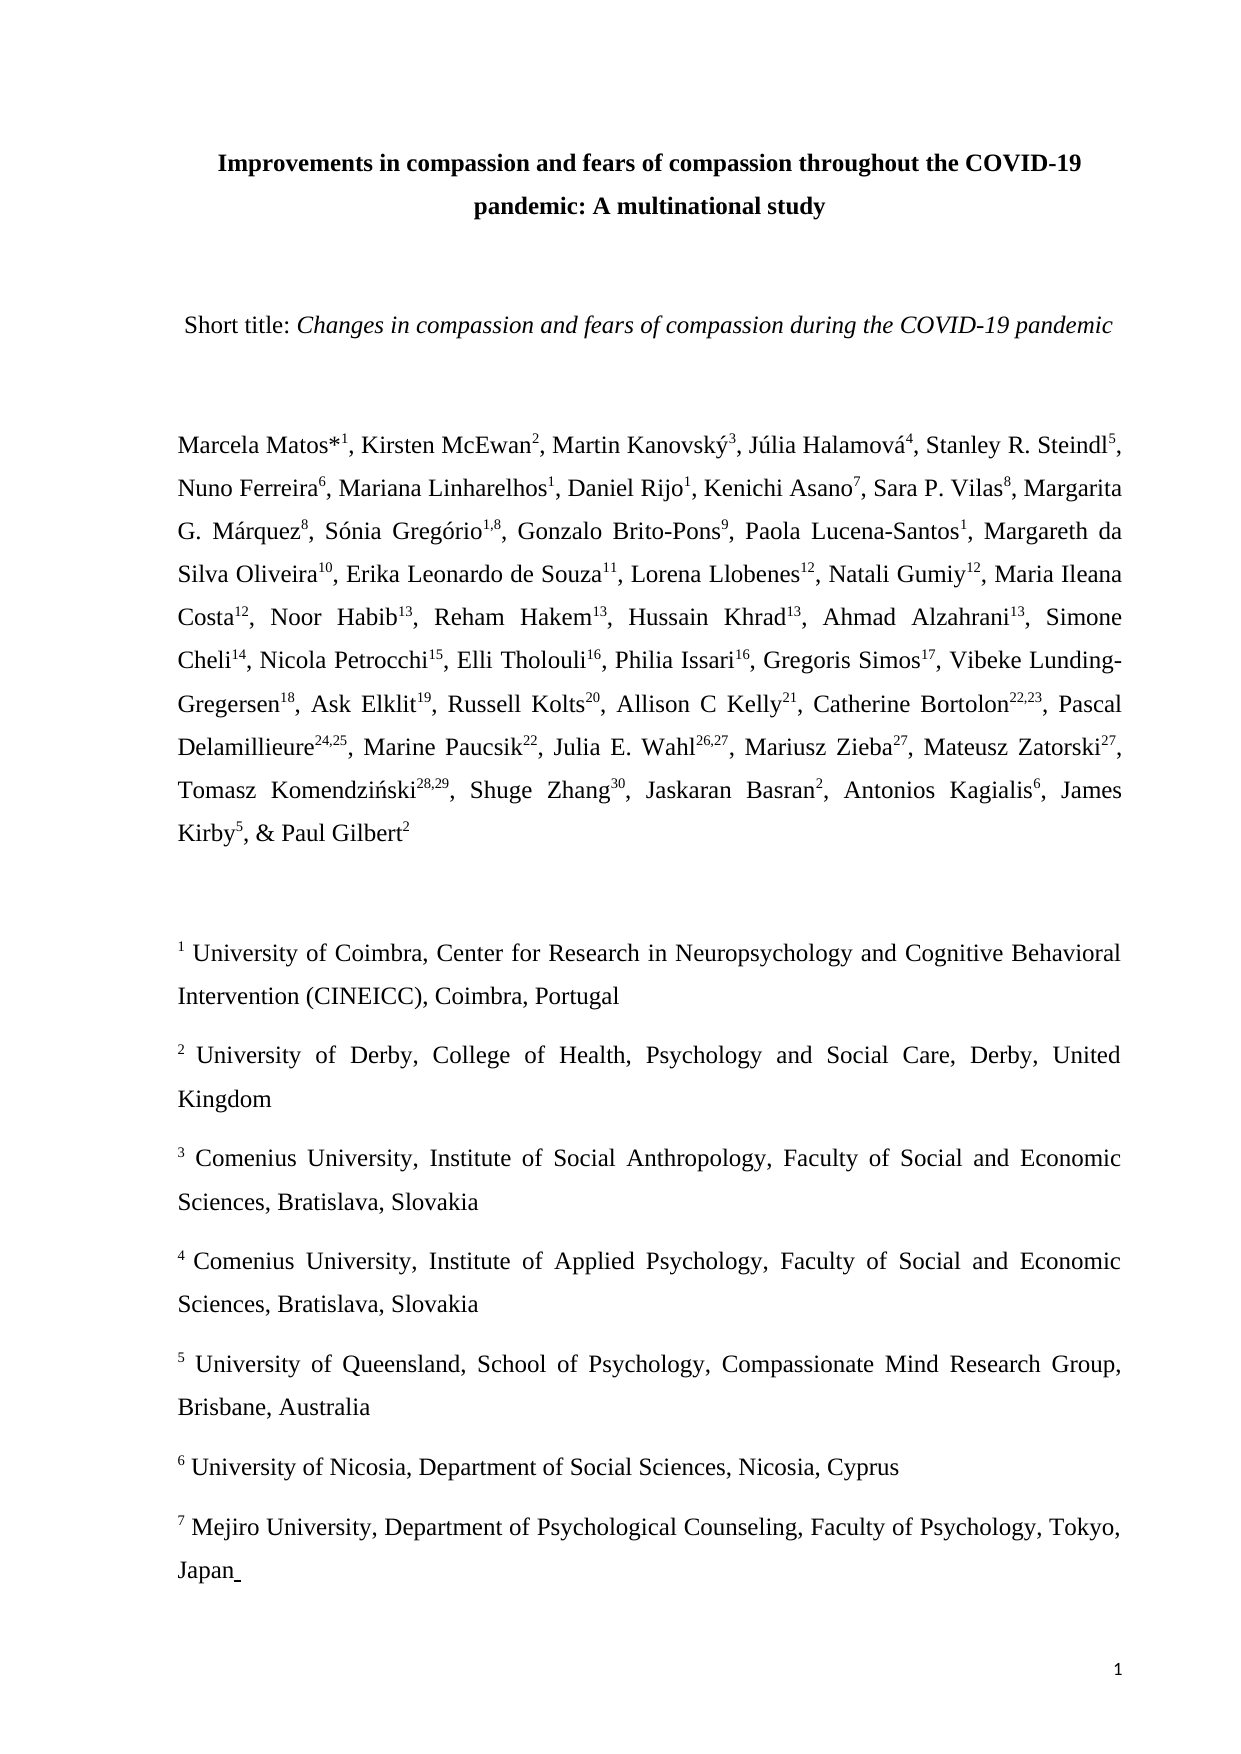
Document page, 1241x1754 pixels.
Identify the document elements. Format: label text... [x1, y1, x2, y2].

text 5 University of Queensland, School of Psychology, Compassionate Mind Research Group, Brisbane, Australia [177, 1349, 1122, 1421]
text 7 Mejiro University, Department of Psychological Counseling, Faculty of Psychology, Tokyo, Japan [177, 1512, 1122, 1584]
text 1 University of Coimbra, Center for Research in Neuropsychology and Cognitive Behavioral Intervention (CINEICC), Coimbra, Portugal [177, 938, 1122, 1009]
text Marcela Matos*1, Kirsten McEwan2, Martin Kanovský3, Júlia Halamová4, Stanley R. Steindl5, Nuno Ferreira6, Mariana Linharelhos1, Daniel Rijo1, Kenichi Asano7, Sara P. Vilas8, Margarita G. Márquez8, Sónia Gregório1,8, Gonzalo Brito-Pons9, Paola Lucena-Santos1, Margareth da Silva Oliveira10, Erika Leonardo de Souza11, Lorena Llobenes12, Natali Gumiy12, Maria Ileana Costa12, Noor Habib13, Reham Hakem13, Hussain Khrad13, Ahmad Alzahrani13, Simone Cheli14, Nicola Petrocchi15, Elli Tholouli16, Philia Issari16, Gregoris Simos17, Vibeke Lunding-Gregersen18, Ask Elklit19, Russell Kolts20, Allison C Kelly21, Catherine Bortolon22,23, Pascal Delamillieure24,25, Marine Paucsik22, Julia E. Wahl26,27, Mariusz Zieba27, Mateusz Zatorski27, Tomasz Komendziński28,29, Shuge Zhang30, Jaskaran Basran2, Antonios Kagialis6, James Kirby5, & Paul Gilbert2 [177, 430, 1122, 847]
text 4 Comenius University, Institute of Applied Psychology, Faculty of Social and Economic Sciences, Bratislava, Slovakia [177, 1246, 1122, 1318]
text 2 University of Derby, College of Health, Psychology and Social Care, Derby, United Kingdom [177, 1041, 1122, 1112]
text 3 Comenius University, Institute of Social Anthropology, Faculty of Social and Economic Sciences, Bratislava, Slovakia [177, 1143, 1122, 1215]
text 6 University of Nicosia, Department of Social Sciences, Nicosia, Cyprus [177, 1452, 1122, 1481]
text Short title: Changes in compassion and fears of compassion during the COVID-19 pandemic [177, 310, 1122, 339]
text Improvements in compassion and fears of compassion throughout the COVID-19 pandemic: A multinational study [177, 148, 1122, 219]
